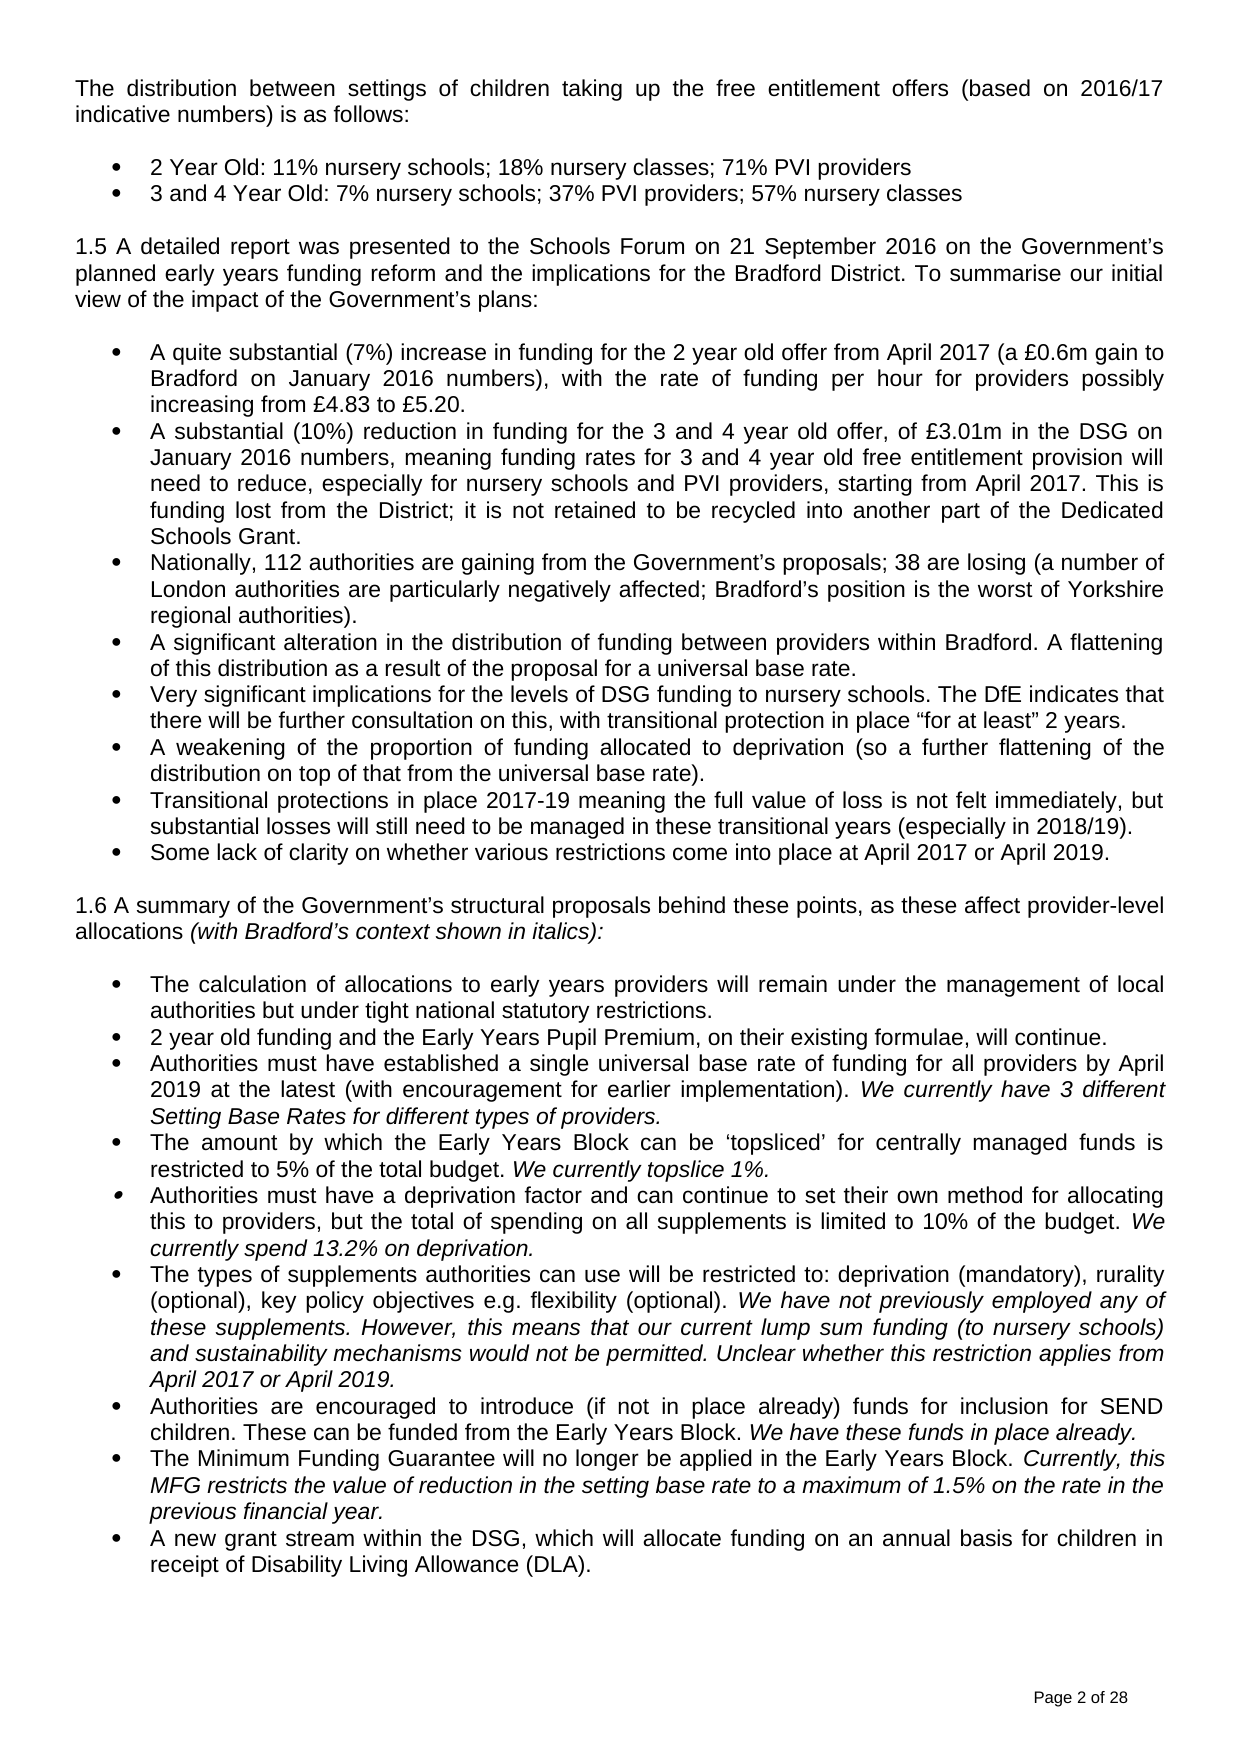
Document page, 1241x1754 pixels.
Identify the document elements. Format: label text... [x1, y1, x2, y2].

list Nationally, 112 authorities are gaining from the Government’s proposals; 38 are losing (a number of London authorities are particularly negatively affected; Bradford’s position is the worst of Yorkshire regional authorities). [112, 549, 1165, 628]
list The types of supplements authorities can use will be restricted to: deprivation (mandatory), rurality (optional), key policy objectives e.g. flexibility (optional). We have not previously employed any of these supplements. However, this means that our current lump sum funding (to nursery schools) and sustainability mechanisms would not be permitted. Unclear whether this restriction applies from April 2017 or April 2019. [112, 1261, 1165, 1393]
list The calculation of allocations to early years providers will remain under the management of local authorities but under tight national statutory restrictions. [112, 971, 1165, 1024]
list Authorities must have established a single universal base rate of funding for all providers by April 2019 at the latest (with encouragement for earlier implementation). We currently have 3 different Setting Base Rates for different types of providers. [112, 1050, 1165, 1129]
list The Minimum Funding Guarantee will no longer be applied in the Early Years Block. Currently, this MFG restricts the value of reduction in the setting base rate to a maximum of 1.5% on the rate in the previous financial year. [112, 1445, 1165, 1524]
list Very significant implications for the levels of DSG funding to nursery schools. The DfE indicates that there will be further consultation on this, with transitional protection in place “for at least” 2 years. [112, 681, 1165, 734]
list A substantial (10%) reduction in funding for the 3 and 4 year old offer, of £3.01m in the DSG on January 2016 numbers, meaning funding rates for 3 and 4 year old free entitlement provision will need to reduce, especially for nursery schools and PVI providers, starting from April 2017. This is funding lost from the District; it is not retained to be recycled into another part of the Dedicated Schools Grant. [112, 418, 1165, 549]
list A significant alteration in the distribution of funding between providers within Bradford. A flattening of this distribution as a result of the proposal for a universal base rate. [112, 628, 1165, 681]
text 1.6 A summary of the Government’s structural proposals behind these points, as these affect provider-level allocations (with Bradford’s context shown in italics): [75, 892, 1165, 945]
list 2 Year Old: 11% nursery schools; 18% nursery classes; 71% PVI providers [112, 154, 1165, 180]
list Authorities must have a deprivation factor and can continue to set their own method for allocating this to providers, but the total of spending on all supplements is limited to 10% of the budget. We currently spend 13.2% on deprivation. [112, 1182, 1165, 1261]
list Transitional protections in place 2017-19 meaning the full value of loss is not felt immediately, but substantial losses will still need to be managed in these transitional years (especially in 2018/19). [112, 787, 1165, 839]
list A quite substantial (7%) increase in funding for the 2 year old offer from April 2017 (a £0.6m gain to Bradford on January 2016 numbers), with the rate of funding per hour for providers possibly increasing from £4.83 to £5.20. [112, 338, 1165, 418]
list The amount by which the Early Years Block can be ‘topsliced’ for centrally managed funds is restricted to 5% of the total budget. We currently topslice 1%. [112, 1129, 1165, 1182]
list A weakening of the proportion of funding allocated to deprivation (so a further flattening of the distribution on top of that from the universal base rate). [112, 734, 1165, 787]
text The distribution between settings of children taking up the free entitlement offers (based on 2016/17 indicative numbers) is as follows: [75, 75, 1165, 128]
text 1.5 A detailed report was presented to the Schools Forum on 21 September 2016 on the Government’s planned early years funding reform and the implications for the Bradford District. To summarise our initial view of the impact of the Government’s plans: [75, 233, 1165, 312]
list 3 and 4 Year Old: 7% nursery schools; 37% PVI providers; 57% nursery classes [112, 180, 1165, 207]
list 2 year old funding and the Early Years Pupil Premium, on their existing formulae, will continue. [112, 1024, 1165, 1050]
list Some lack of clarity on whether various restrictions come into place at April 2017 or April 2019. [112, 839, 1165, 866]
list Authorities are encouraged to introduce (if not in place already) funds for inclusion for SEND children. These can be funded from the Early Years Block. We have these funds in place already. [112, 1393, 1165, 1445]
list A new grant stream within the DSG, which will allocate funding on an annual basis for children in receipt of Disability Living Allowance (DLA). [112, 1524, 1165, 1577]
